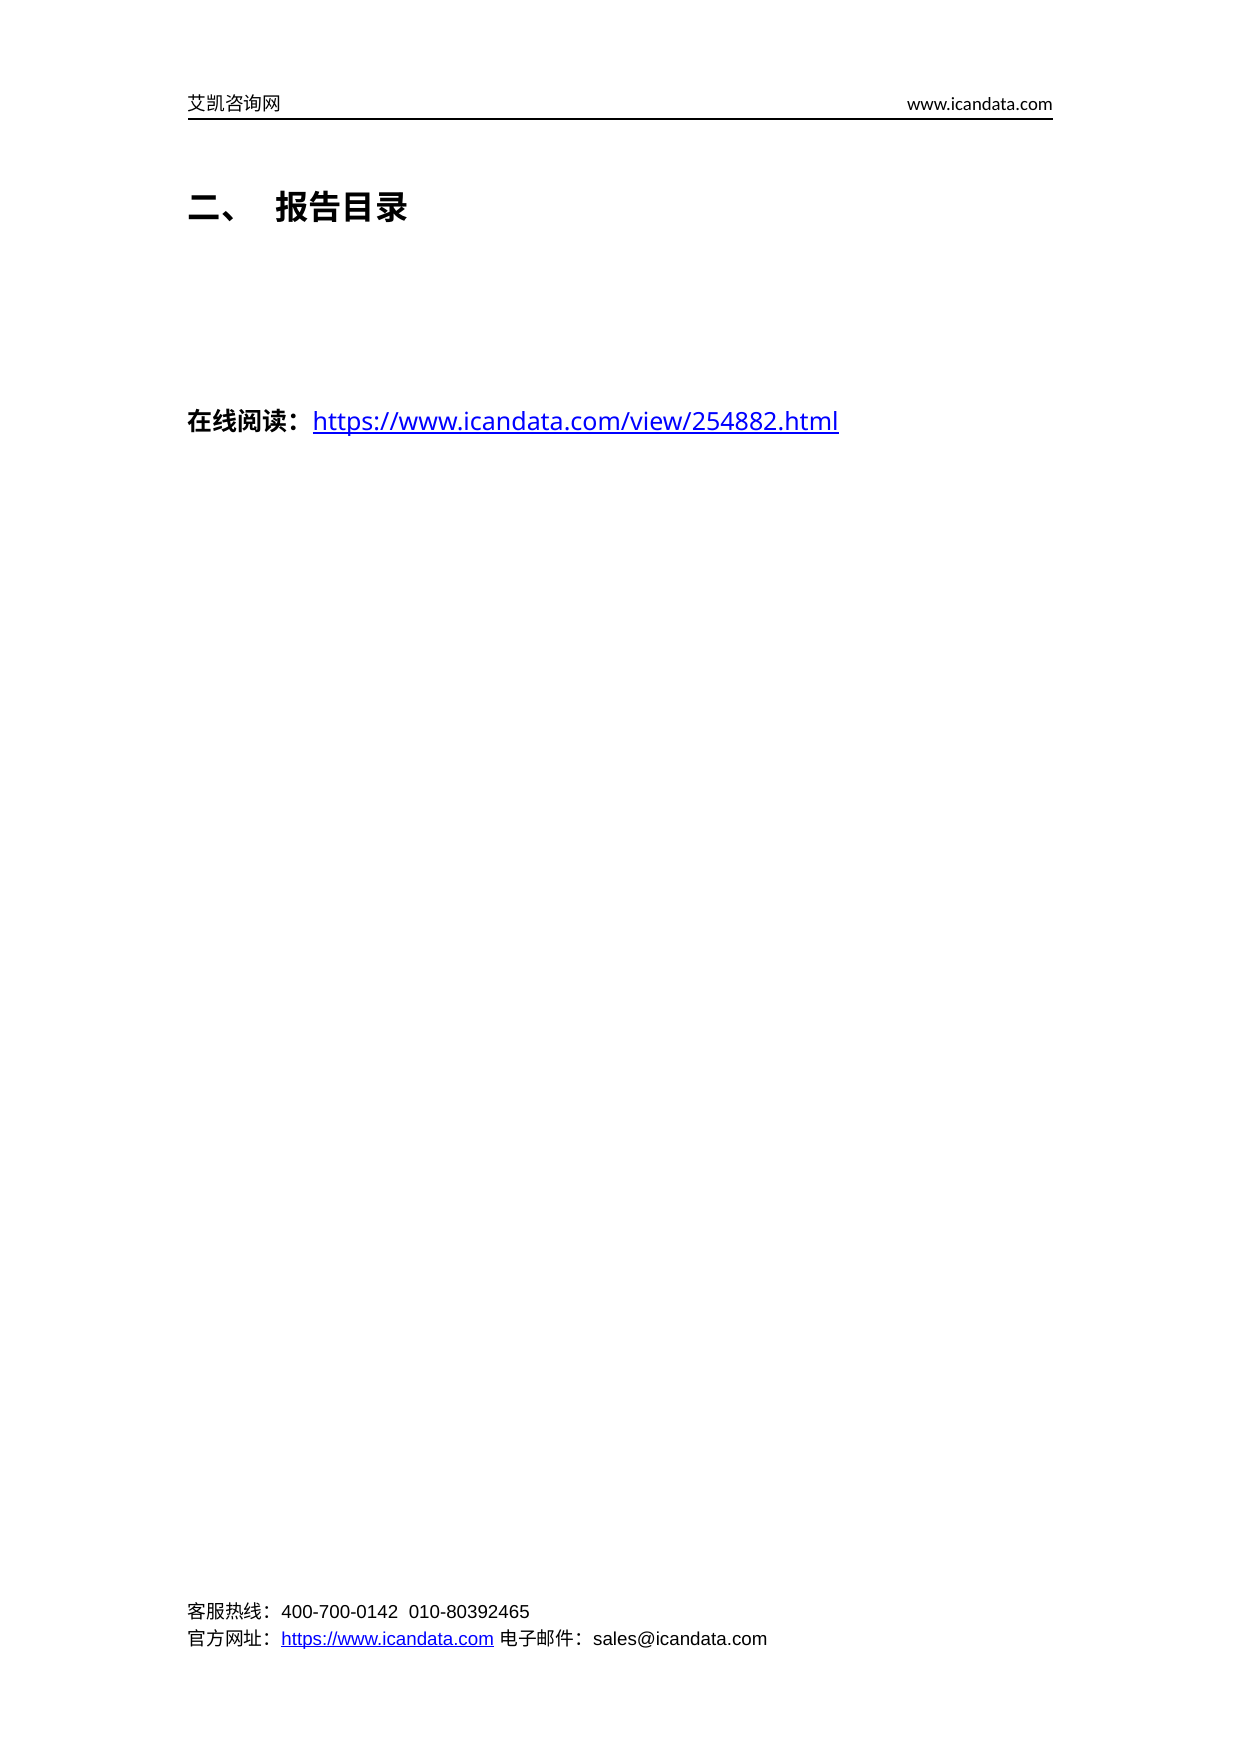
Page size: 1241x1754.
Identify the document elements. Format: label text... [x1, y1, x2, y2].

subtitle 报告目录 [187, 172, 1053, 237]
text 在线阅读：https://www.icandata.com/view/254882.html [187, 387, 1053, 452]
